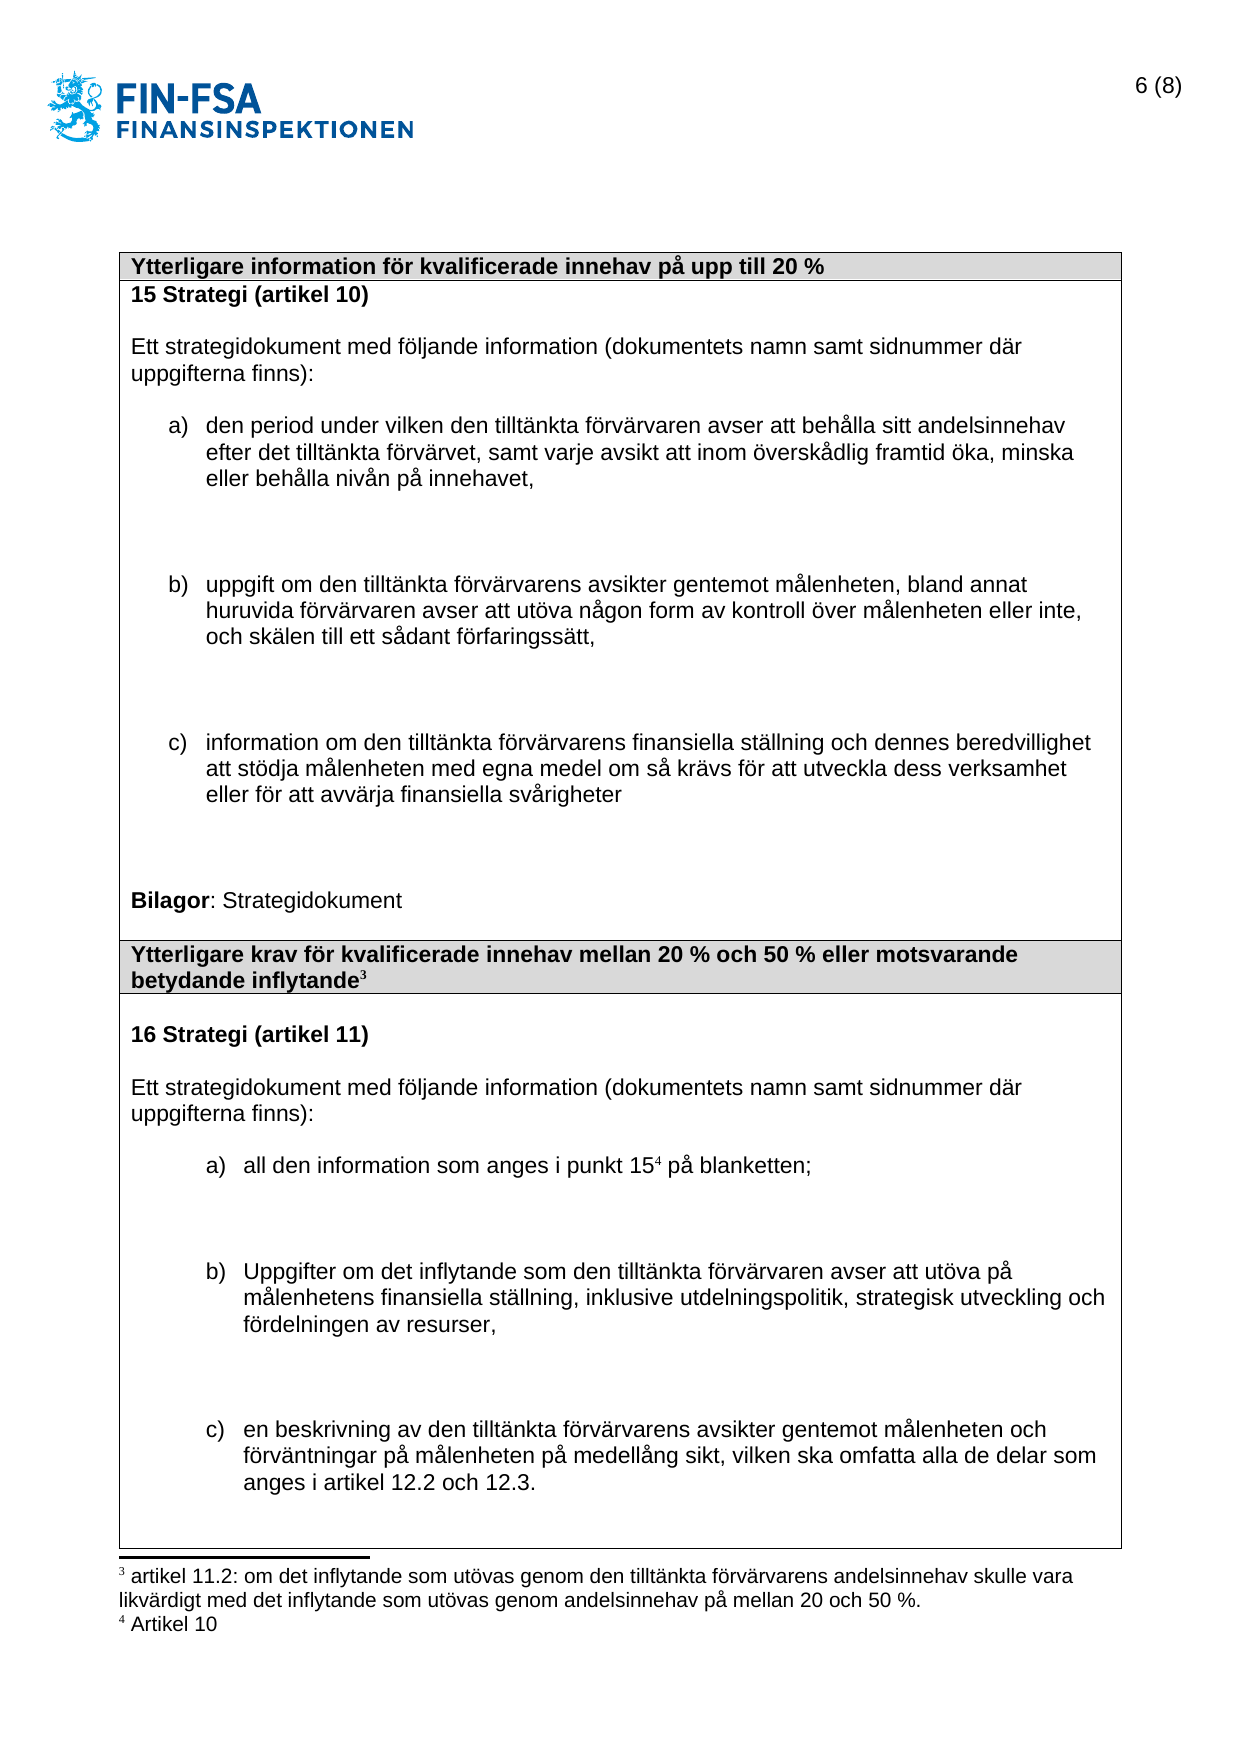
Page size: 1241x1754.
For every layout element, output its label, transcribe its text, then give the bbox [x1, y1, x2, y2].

table_cell 15 Strategi (artikel 10) Ett strategidokument med följande information (dokumentets namn samt sidnummer där uppgifterna finns): den period under vilken den tilltänkta förvärvaren avser att behålla sitt andelsinnehav efter det tilltänkta förvärvet, samt varje avsikt att inom överskådlig framtid öka, minska eller behålla nivån på innehavet, uppgift om den tilltänkta förvärvarens avsikter gentemot målenheten, bland annat huruvida förvärvaren avser att utöva någon form av kontroll över målenheten eller inte, och skälen till ett sådant förfaringssätt, information om den tilltänkta förvärvarens finansiella ställning och dennes beredvillighet att stödja målenheten med egna medel om så krävs för att utveckla dess verksamhet eller för att avvärja finansiella svårigheter Bilagor: Strategidokument [120, 281, 1121, 939]
table_cell Ytterligare krav för kvalificerade innehav mellan 20 % och 50 % eller motsvarande betydande inflytande [120, 941, 1121, 993]
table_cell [120, 994, 1121, 1548]
table_cell Ytterligare information för kvalificerade innehav på upp till 20 % [120, 253, 1121, 279]
